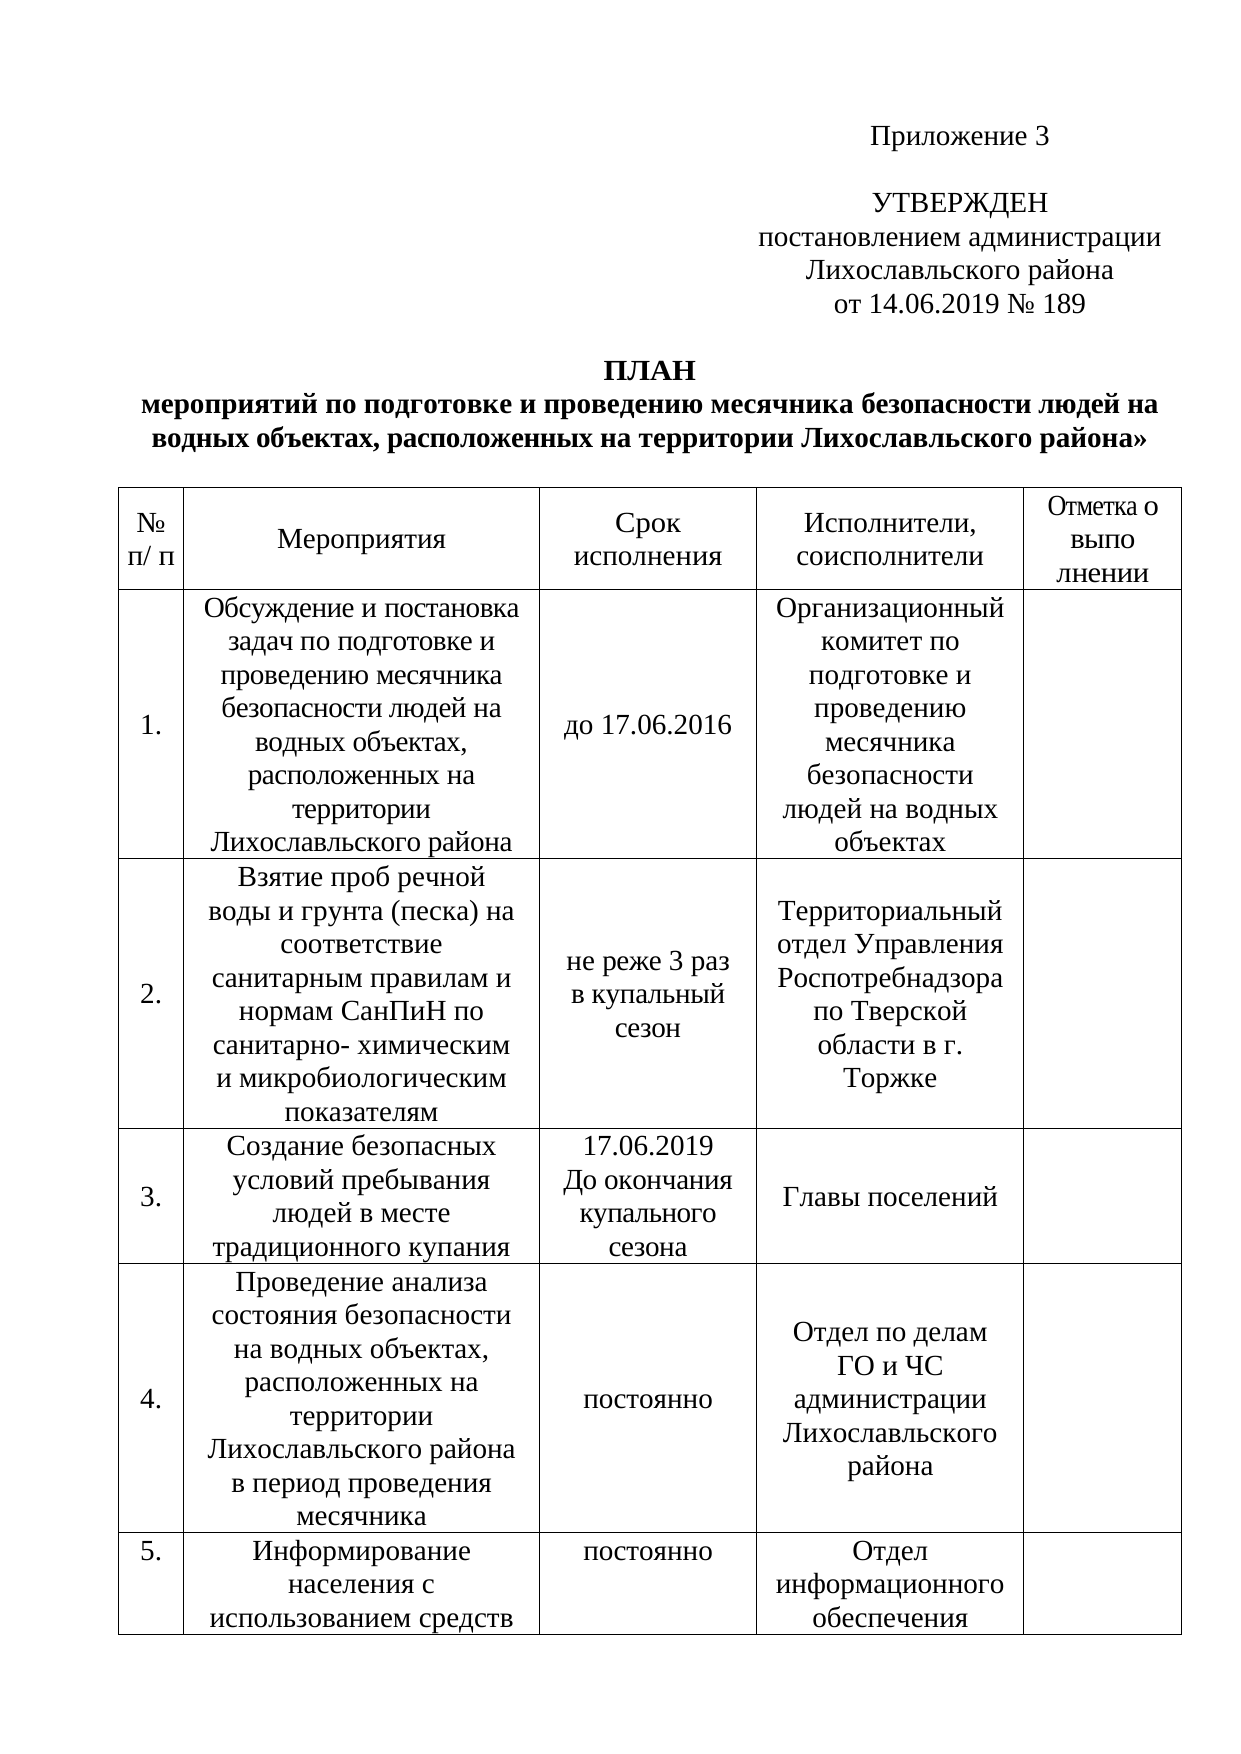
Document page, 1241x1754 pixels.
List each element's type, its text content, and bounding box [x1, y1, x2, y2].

table_cell Обсуждение и постановка задач по подготовке и проведению месячника безопасности людей на водных объектах, расположенных на территории Лихославльского района [184, 590, 539, 858]
table_cell [1024, 590, 1181, 858]
table_cell Отдел по делам ГО и ЧС администрации Лихославльского района [757, 1264, 1023, 1532]
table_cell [757, 1533, 1023, 1634]
table_cell Главы поселений [757, 1129, 1023, 1263]
table_header Мероприятия [184, 488, 539, 589]
text УТВЕРЖДЕН [738, 185, 1181, 219]
table_cell не реже 3 раз в купальный сезон [540, 859, 756, 1127]
table_cell Организационный комитет по подготовке и проведению месячника безопасности людей на водных объектах [757, 590, 1023, 858]
table_cell 5. [119, 1533, 183, 1634]
subtitle ПЛАН [118, 353, 1181, 386]
table_cell 17.06.2019 До окончания купального сезона [540, 1129, 756, 1263]
text мероприятий по подготовке и проведению месячника безопасности людей на водных объектах, расположенных на территории Лихославльского района» [118, 386, 1181, 453]
table_header Срок исполнения [540, 488, 756, 589]
table_cell [1024, 1533, 1181, 1634]
table_cell Создание безопасных условий пребывания людей в месте традиционного купания [184, 1129, 539, 1263]
table_cell [1024, 1129, 1181, 1263]
table_cell 1. [119, 590, 183, 858]
table_header Отметка о выполнении [1024, 488, 1181, 589]
text постановлением администрации [738, 219, 1181, 252]
table_cell 4. [119, 1264, 183, 1532]
text от 14.06.2019 № 189 [738, 286, 1181, 319]
table_cell Взятие проб речной воды и грунта (песка) на соответствие санитарным правилам и нормам СанПиН по санитарно- химическим и микробиологическим показателям [184, 859, 539, 1127]
table_cell [1024, 1264, 1181, 1532]
table_cell до 17.06.2016 [540, 590, 756, 858]
table_header № п/ п [119, 488, 183, 589]
table_cell [1024, 859, 1181, 1127]
table_cell постоянно [540, 1533, 756, 1634]
text Лихославльского района [738, 252, 1181, 286]
table_cell Территориальный отдел Управления Роспотребнадзора по Тверской области в г. Торжке [757, 859, 1023, 1127]
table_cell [184, 1533, 539, 1634]
text Приложение 3 [738, 118, 1181, 152]
table_cell постоянно [540, 1264, 756, 1532]
table_cell 2. [119, 859, 183, 1127]
table_header Исполнители, соисполнители [757, 488, 1023, 589]
table_cell Проведение анализа состояния безопасности на водных объектах, расположенных на территории Лихославльского района в период проведения месячника [184, 1264, 539, 1532]
table_cell 3. [119, 1129, 183, 1263]
